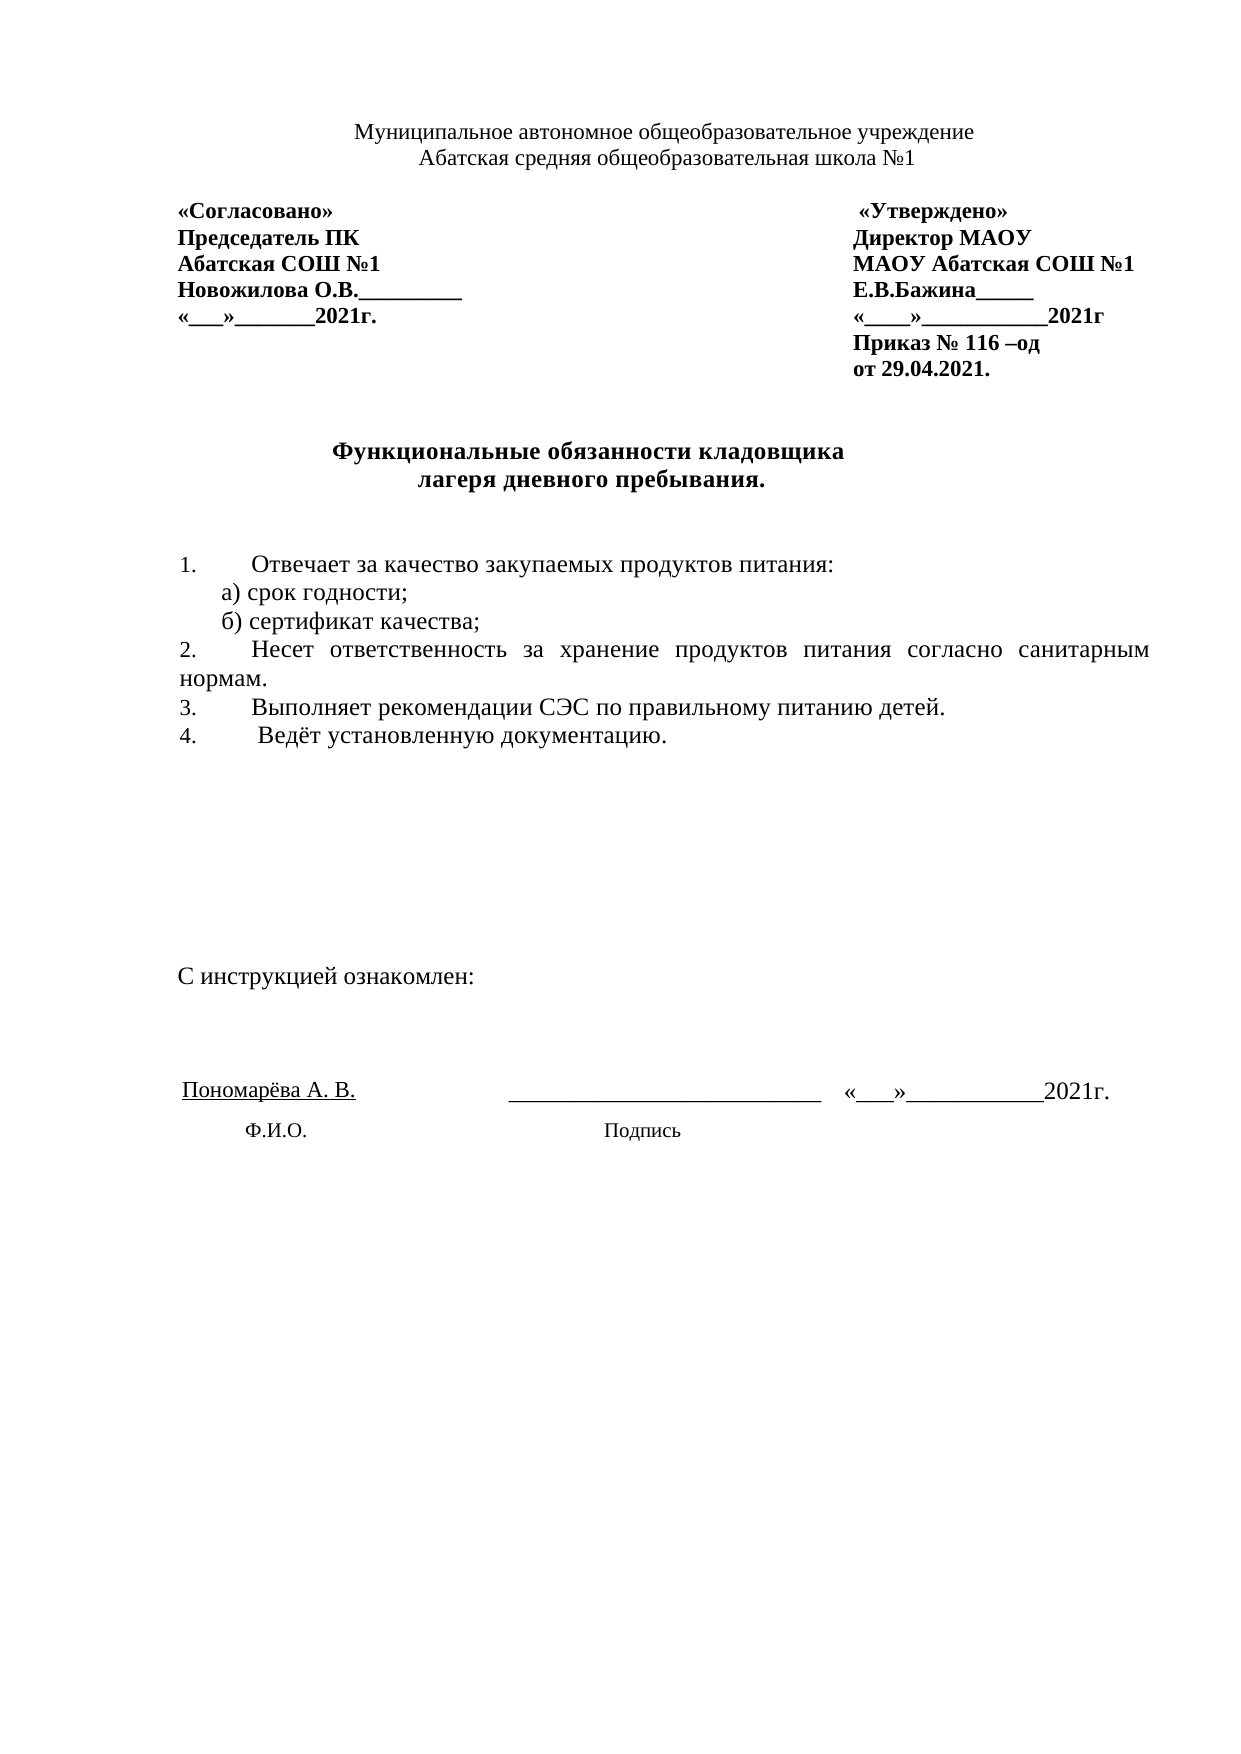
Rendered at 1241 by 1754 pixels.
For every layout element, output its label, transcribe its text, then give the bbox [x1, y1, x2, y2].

list Несет ответственность за хранение продуктов питания согласно санитарным нормам. [179, 635, 1152, 692]
text а) срок годности; [221, 578, 1152, 607]
table_header _________________________ [497, 1076, 832, 1118]
list Выполняет рекомендации СЭС по правильному питанию детей. [179, 692, 1152, 721]
table_header «Согласовано» Председатель ПК Абатская СОШ №1 Новожилова О.В._________ «___»_______2021г. [166, 197, 842, 408]
text Абатская средняя общеобразовательная школа №1 [177, 144, 1152, 171]
text Функциональные обязанности кладовщика [177, 437, 999, 465]
text Ф.И.О. Подпись [177, 1118, 1152, 1142]
list Ведёт установленную документацию. [179, 721, 1152, 749]
table_header «___»___________2021г. [832, 1076, 1163, 1118]
list Отвечает за качество закупаемых продуктов питания: [179, 549, 1152, 578]
text лагеря дневного пребывания. [177, 465, 999, 494]
table_header Пономарёва А. В. [166, 1076, 497, 1118]
text б) сертификат качества; [221, 607, 1152, 635]
text С инструкцией ознакомлен: [177, 961, 1152, 990]
table_header «Утверждено» Директор МАОУ МАОУ Абатская СОШ №1 Е.В.Бажина_____ «____»___________2021г Приказ № 116 –од от 29.04.2021. [842, 197, 1240, 408]
text Муниципальное автономное общеобразовательное учреждение [177, 118, 1152, 144]
